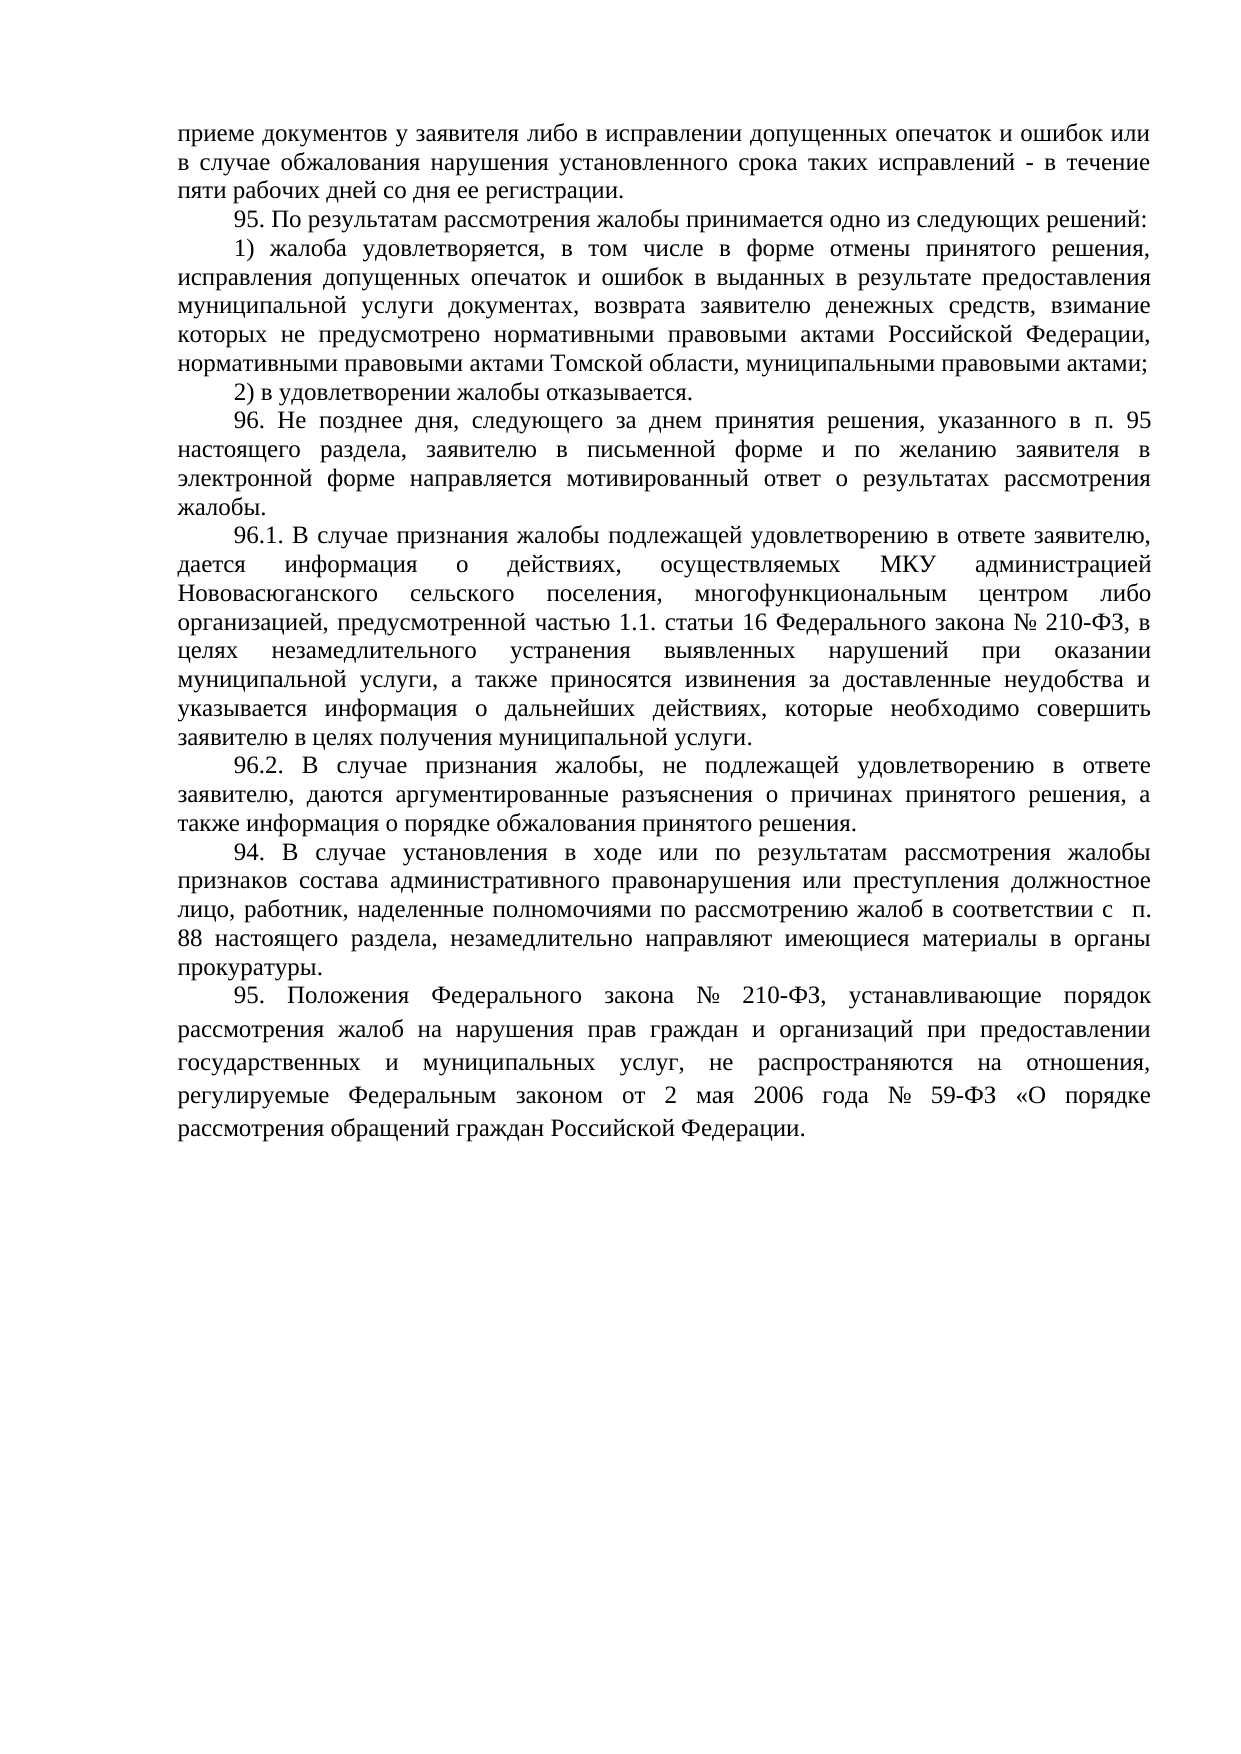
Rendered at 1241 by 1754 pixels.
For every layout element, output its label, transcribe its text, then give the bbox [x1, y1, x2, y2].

text 96. Не позднее дня, следующего за днем принятия решения, указанного в п. 95 настоящего раздела, заявителю в письменной форме и по желанию заявителя в электронной форме направляется мотивированный ответ о результатах рассмотрения жалобы. [177, 406, 1152, 521]
text 96.2. В случае признания жалобы, не подлежащей удовлетворению в ответе заявителю, даются аргументированные разъяснения о причинах принятого решения, а также информация о порядке обжалования принятого решения. [177, 751, 1152, 837]
text 96.1. В случае признания жалобы подлежащей удовлетворению в ответе заявителю, дается информация о действиях, осуществляемых МКУ администрацией Нововасюганского сельского поселения, многофункциональным центром либо организацией, предусмотренной частью 1.1. статьи 16 Федерального закона № 210-ФЗ, в целях незамедлительного устранения выявленных нарушений при оказании муниципальной услуги, а также приносятся извинения за доставленные неудобства и указывается информация о дальнейших действиях, которые необходимо совершить заявителю в целях получения муниципальной услуги. [177, 521, 1152, 751]
text 94. В случае установления в ходе или по результатам рассмотрения жалобы признаков состава административного правонарушения или преступления должностное лицо, работник, наделенные полномочиями по рассмотрению жалоб в соответствии с п. 88 настоящего раздела, незамедлительно направляют имеющиеся материалы в органы прокуратуры. [177, 837, 1152, 981]
text 95. По результатам рассмотрения жалобы принимается одно из следующих решений: [177, 204, 1152, 233]
text 2) в удовлетворении жалобы отказывается. [177, 377, 1152, 406]
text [177, 118, 1152, 204]
text 95. Положения Федерального закона № 210-ФЗ, устанавливающие порядок рассмотрения жалоб на нарушения прав граждан и организаций при предоставлении государственных и муниципальных услуг, не распространяются на отношения, регулируемые Федеральным законом от 2 мая 2006 года № 59-ФЗ «О порядке рассмотрения обращений граждан Российской Федерации. [177, 981, 1152, 1141]
text 1) жалоба удовлетворяется, в том числе в форме отмены принятого решения, исправления допущенных опечаток и ошибок в выданных в результате предоставления муниципальной услуги документах, возврата заявителю денежных средств, взимание которых не предусмотрено нормативными правовыми актами Российской Федерации, нормативными правовыми актами Томской области, муниципальными правовыми актами; [177, 233, 1152, 377]
